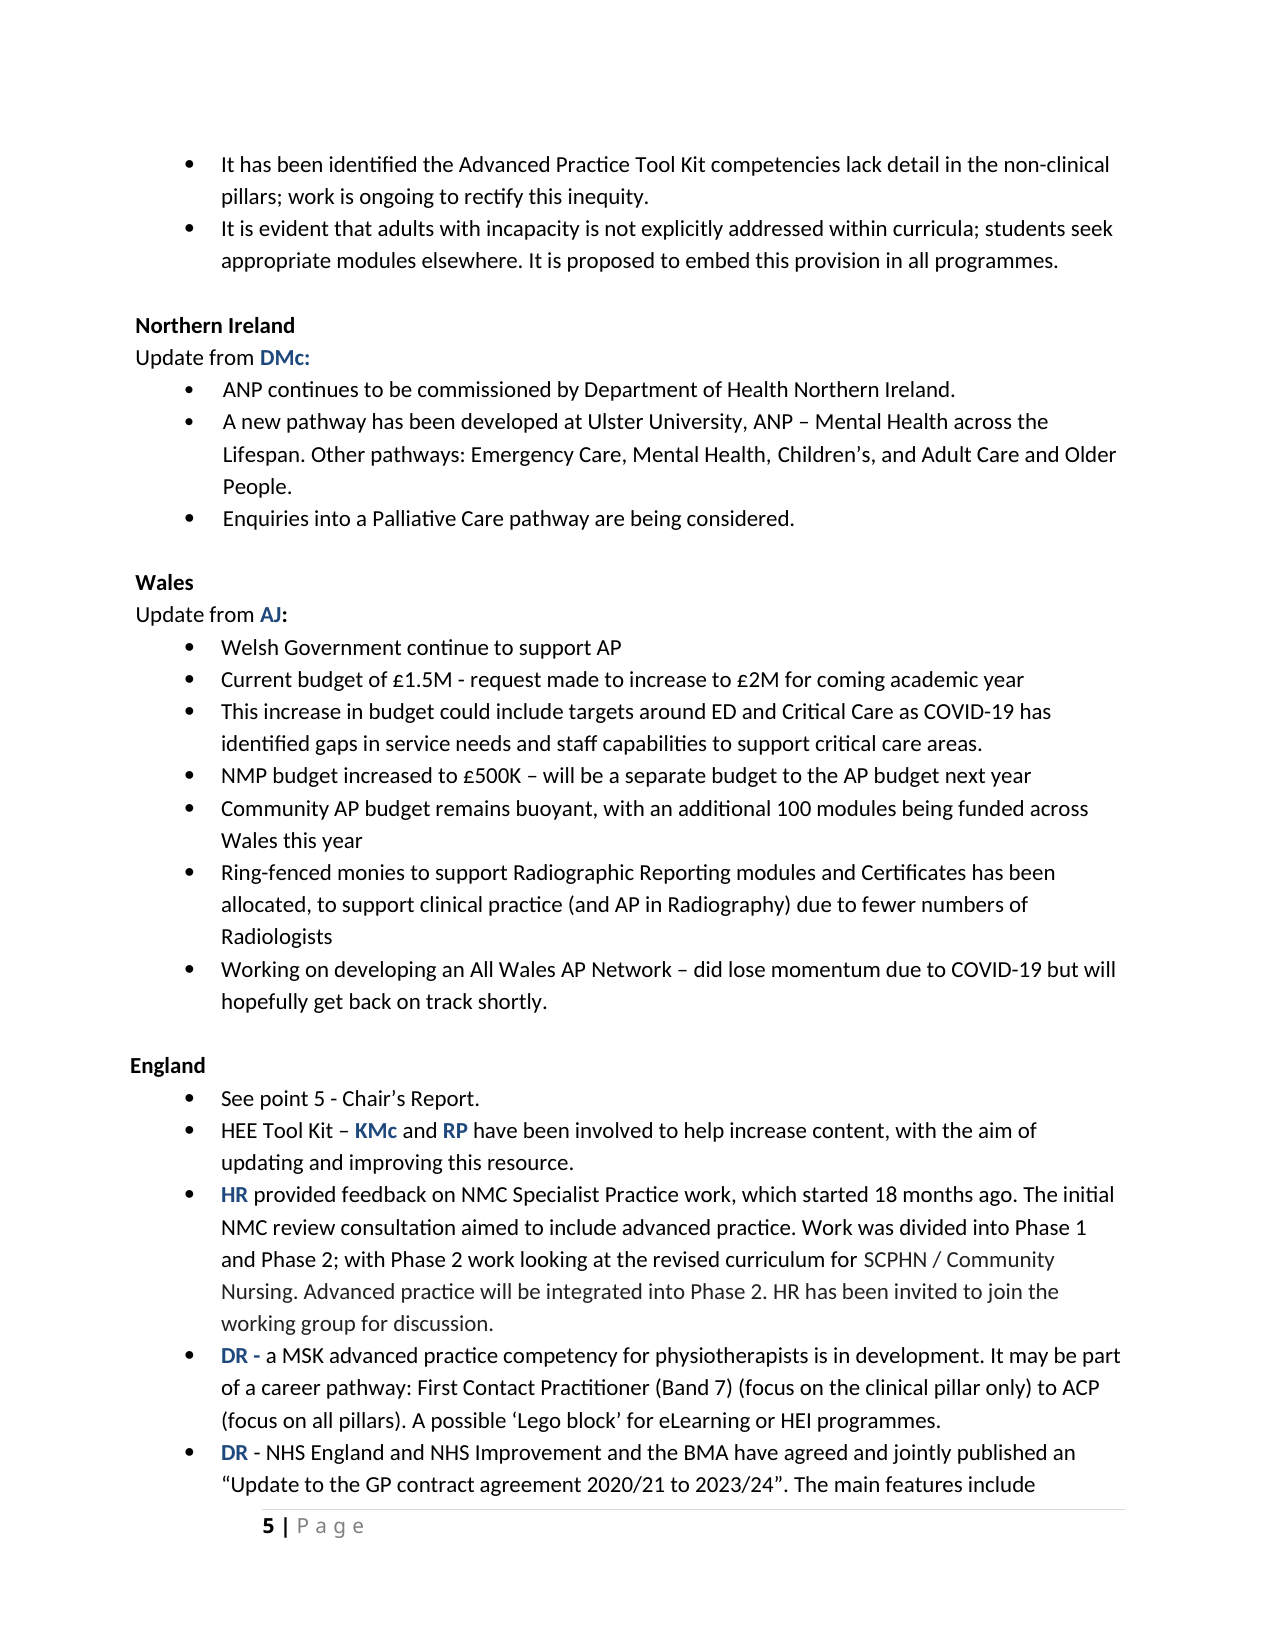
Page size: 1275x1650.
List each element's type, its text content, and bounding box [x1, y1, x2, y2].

text England [114, 1052, 1125, 1080]
text Wales [114, 568, 1125, 596]
list Welsh Government continue to support AP [185, 633, 1125, 661]
list HEE Tool Kit – KMc and RP have been involved to help increase content, with the aim of updating and improving this resource. [185, 1116, 1125, 1176]
list Ring-fenced monies to support Radiographic Reporting modules and Certificates has been allocated, to support clinical practice (and AP in Radiography) due to fewer numbers of Radiologists [185, 858, 1125, 951]
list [185, 1438, 1125, 1498]
list This increase in budget could include targets around ED and Critical Care as COVID-19 has identified gaps in service needs and staff capabilities to support critical care areas. [185, 697, 1125, 757]
list ANP continues to be commissioned by Department of Health Northern Ireland. [185, 375, 1125, 403]
list Current budget of £1.5M - request made to increase to £2M for coming academic year [185, 665, 1125, 693]
list HR provided feedback on NMC Specialist Practice work, which started 18 months ago. The initial NMC review consultation aimed to include advanced practice. Work was divided into Phase 1 and Phase 2; with Phase 2 work looking at the revised curriculum for SCPHN / Community Nursing. Advanced practice will be integrated into Phase 2. HR has been invited to join the working group for discussion. [185, 1180, 1125, 1337]
list Working on developing an All Wales AP Network – did lose momentum due to COVID-19 but will hopefully get back on track shortly. [185, 955, 1125, 1015]
list DR - a MSK advanced practice competency for physiotherapists is in development. It may be part of a career pathway: First Contact Practitioner (Band 7) (focus on the clinical pillar only) to ACP (focus on all pillars). A possible ‘Lego block’ for eLearning or HEI programmes. [185, 1341, 1125, 1434]
text Northern Ireland [114, 311, 1125, 339]
list It is evident that adults with incapacity is not explicitly addressed within curricula; students seek appropriate modules elsewhere. It is proposed to embed this provision in all programmes. [185, 214, 1125, 274]
list See point 5 - Chair’s Report. [185, 1084, 1125, 1112]
list It has been identified the Advanced Practice Tool Kit competencies lack detail in the non-clinical pillars; work is ongoing to rectify this inequity. [185, 150, 1125, 210]
list Enquiries into a Palliative Care pathway are being considered. [185, 504, 1125, 532]
list NMP budget increased to £500K – will be a separate budget to the AP budget next year [185, 762, 1125, 789]
text Update from AJ: [114, 601, 1125, 629]
text Update from DMc: [114, 343, 1125, 371]
list Community AP budget remains buoyant, with an additional 100 modules being funded across Wales this year [185, 794, 1125, 854]
list A new pathway has been developed at Ulster University, ANP – Mental Health across the Lifespan. Other pathways: Emergency Care, Mental Health, Children’s, and Adult Care and Older People. [185, 407, 1125, 500]
